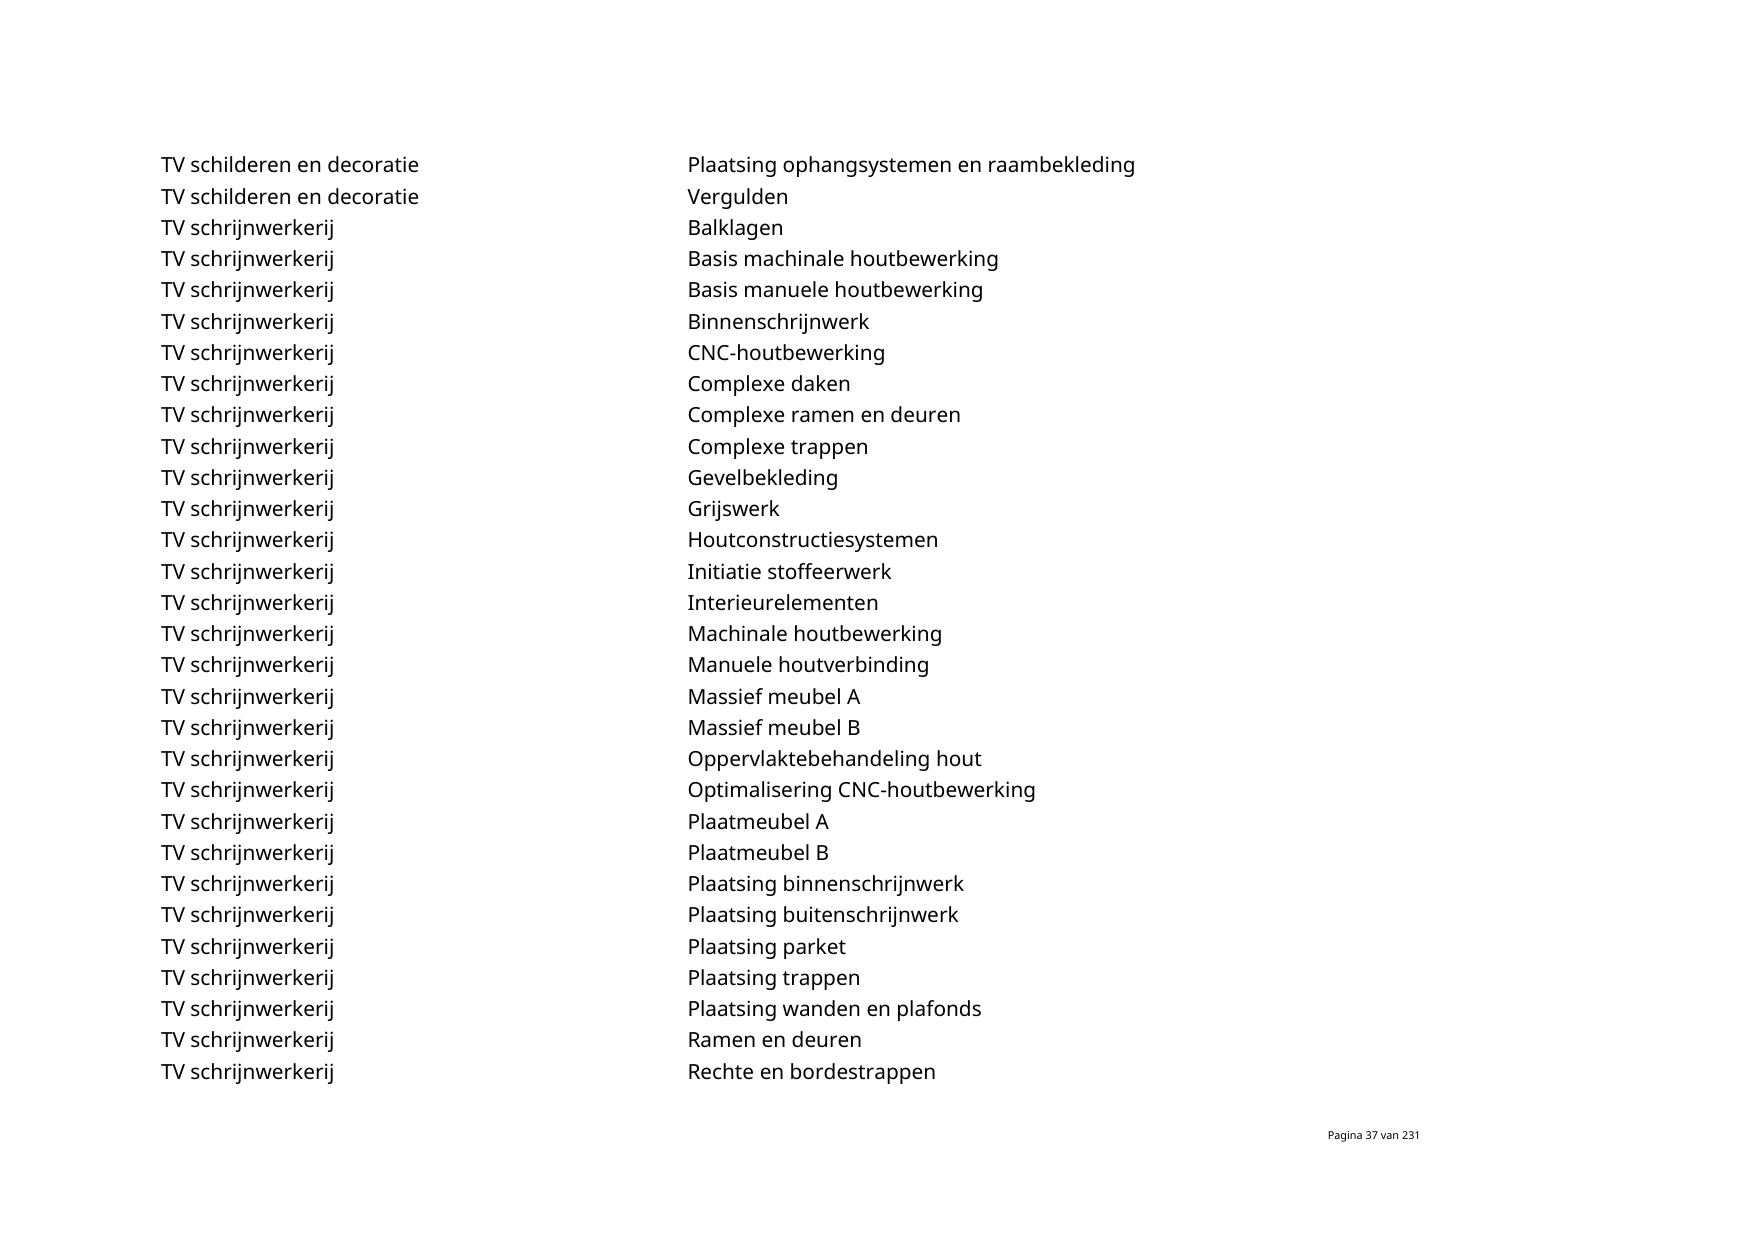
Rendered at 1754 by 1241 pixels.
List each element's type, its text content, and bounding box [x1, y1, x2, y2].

table_cell Optimalisering CNC-houtbewerking [680, 773, 1641, 804]
table_cell TV schrijnwerkerij [154, 273, 680, 304]
table_cell Manuele houtverbinding [680, 648, 1641, 679]
table_cell TV schrijnwerkerij [154, 648, 680, 679]
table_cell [154, 148, 680, 179]
table_cell Massief meubel B [680, 710, 1641, 741]
table_cell TV schrijnwerkerij [154, 991, 680, 1023]
table_cell TV schrijnwerkerij [154, 773, 680, 804]
table_cell Plaatsing ophangsystemen en raambekleding [680, 148, 1641, 179]
table_cell Vergulden [680, 179, 1641, 210]
table_cell TV schrijnwerkerij [154, 1023, 680, 1054]
table_cell TV schrijnwerkerij [154, 523, 680, 554]
table_cell TV schrijnwerkerij [154, 491, 680, 523]
table_cell TV schrijnwerkerij [154, 866, 680, 898]
table_cell Grijswerk [680, 491, 1641, 523]
table_cell Complexe trappen [680, 429, 1641, 460]
table_cell TV schrijnwerkerij [154, 1054, 680, 1085]
table_cell TV schrijnwerkerij [154, 585, 680, 616]
table_cell Massief meubel A [680, 679, 1641, 710]
table_cell TV schrijnwerkerij [154, 241, 680, 273]
table_cell TV schrijnwerkerij [154, 898, 680, 929]
table_cell TV schrijnwerkerij [154, 304, 680, 335]
table_cell Basis machinale houtbewerking [680, 241, 1641, 273]
table_cell Plaatmeubel B [680, 835, 1641, 866]
table_cell Rechte en bordestrappen [680, 1054, 1641, 1085]
table_cell TV schrijnwerkerij [154, 741, 680, 773]
table_cell Balklagen [680, 210, 1641, 241]
table_cell Initiatie stoffeerwerk [680, 554, 1641, 585]
table_cell Interieurelementen [680, 585, 1641, 616]
table_cell Gevelbekleding [680, 460, 1641, 491]
table_cell Plaatsing binnenschrijnwerk [680, 866, 1641, 898]
table_cell TV schrijnwerkerij [154, 679, 680, 710]
table_cell Houtconstructiesystemen [680, 523, 1641, 554]
table_cell Machinale houtbewerking [680, 616, 1641, 648]
table_cell TV schrijnwerkerij [154, 210, 680, 241]
table_cell CNC-houtbewerking [680, 335, 1641, 366]
table_cell Basis manuele houtbewerking [680, 273, 1641, 304]
table_cell TV schrijnwerkerij [154, 960, 680, 991]
table_cell TV schrijnwerkerij [154, 429, 680, 460]
table_cell TV schrijnwerkerij [154, 398, 680, 429]
table_cell TV schrijnwerkerij [154, 460, 680, 491]
table_cell Plaatmeubel A [680, 804, 1641, 835]
table_cell TV schrijnwerkerij [154, 804, 680, 835]
table_cell Plaatsing parket [680, 929, 1641, 960]
table_cell TV schilderen en decoratie [154, 179, 680, 210]
table_cell Plaatsing buitenschrijnwerk [680, 898, 1641, 929]
table_cell TV schrijnwerkerij [154, 554, 680, 585]
table_cell Oppervlaktebehandeling hout [680, 741, 1641, 773]
table_cell Ramen en deuren [680, 1023, 1641, 1054]
table_cell TV schrijnwerkerij [154, 929, 680, 960]
table_cell TV schrijnwerkerij [154, 616, 680, 648]
table_cell TV schrijnwerkerij [154, 366, 680, 398]
table_cell TV schrijnwerkerij [154, 710, 680, 741]
table_cell Complexe daken [680, 366, 1641, 398]
table_cell Plaatsing wanden en plafonds [680, 991, 1641, 1023]
table_cell TV schrijnwerkerij [154, 835, 680, 866]
table_cell TV schrijnwerkerij [154, 335, 680, 366]
table_cell Plaatsing trappen [680, 960, 1641, 991]
table_cell Binnenschrijnwerk [680, 304, 1641, 335]
table_cell Complexe ramen en deuren [680, 398, 1641, 429]
